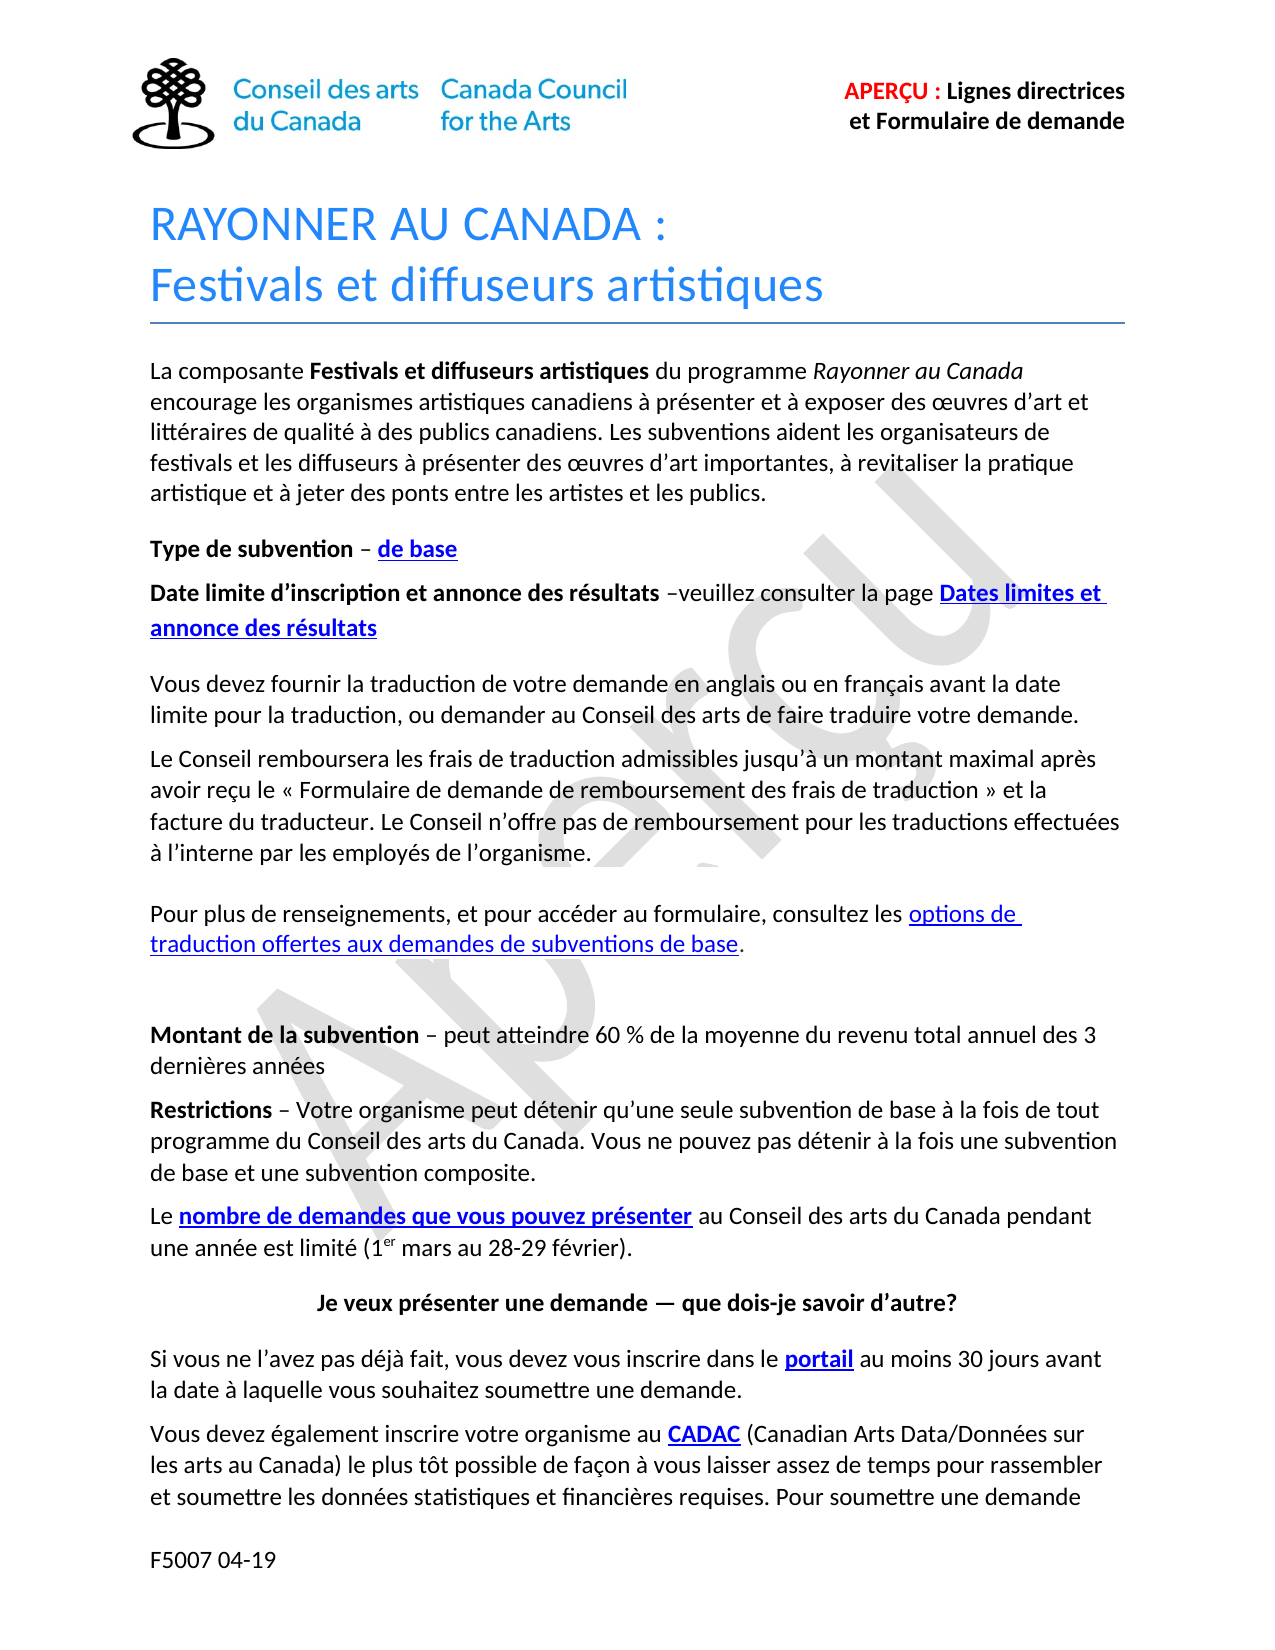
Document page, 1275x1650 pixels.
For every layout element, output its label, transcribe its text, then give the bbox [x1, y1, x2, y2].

subtitle Je veux présenter une demande — que dois-je savoir d’autre? [150, 1287, 1125, 1318]
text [150, 1418, 1110, 1511]
text Pour plus de renseignements, et pour accéder au formulaire, consultez les options de traduction offertes aux demandes de subventions de base. [150, 898, 1125, 959]
text Si vous ne l’avez pas déjà fait, vous devez vous inscrire dans le portail au moins 30 jours avant la date à laquelle vous souhaitez soumettre une demande. [150, 1343, 1110, 1405]
text Vous devez fournir la traduction de votre demande en anglais ou en français avant la date limite pour la traduction, ou demander au Conseil des arts de faire traduire votre demande. [150, 667, 1125, 730]
title Festivals et diffuseurs artistiques [150, 253, 1125, 322]
text Restrictions – Votre organisme peut détenir qu’une seule subvention de base à la fois de tout programme du Conseil des arts du Canada. Vous ne pouvez pas détenir à la fois une subvention de base et une subvention composite. [150, 1093, 1125, 1187]
text Le Conseil remboursera les frais de traduction admissibles jusqu’à un montant maximal après avoir reçu le « Formulaire de demande de remboursement des frais de traduction » et la facture du traducteur. Le Conseil n’offre pas de remboursement pour les traductions effectuées à l’interne par les employés de l’organisme. [150, 742, 1125, 867]
text La composante Festivals et diffuseurs artistiques du programme Rayonner au Canada encourage les organismes artistiques canadiens à présenter et à exposer des œuvres d’art et littéraires de qualité à des publics canadiens. Les subventions aident les organisateurs de festivals et les diffuseurs à présenter des œuvres d’art importantes, à revitaliser la pratique artistique et à jeter des ponts entre les artistes et les publics. [150, 355, 1125, 508]
text Montant de la subvention – peut atteindre 60 % de la moyenne du revenu total annuel des 3 dernières années [150, 1018, 1125, 1081]
picture [132, 58, 626, 149]
title RAYONNER AU CANADA : [150, 192, 1125, 253]
text Type de subvention – de base [150, 533, 1125, 564]
text Le nombre de demandes que vous pouvez présenter au Conseil des arts du Canada pendant une année est limité (1er mars au 28-29 février). [150, 1200, 1125, 1262]
text Date limite d’inscription et annonce des résultats –veuillez consulter la page Dates limites et annonce des résultats [150, 577, 1125, 642]
